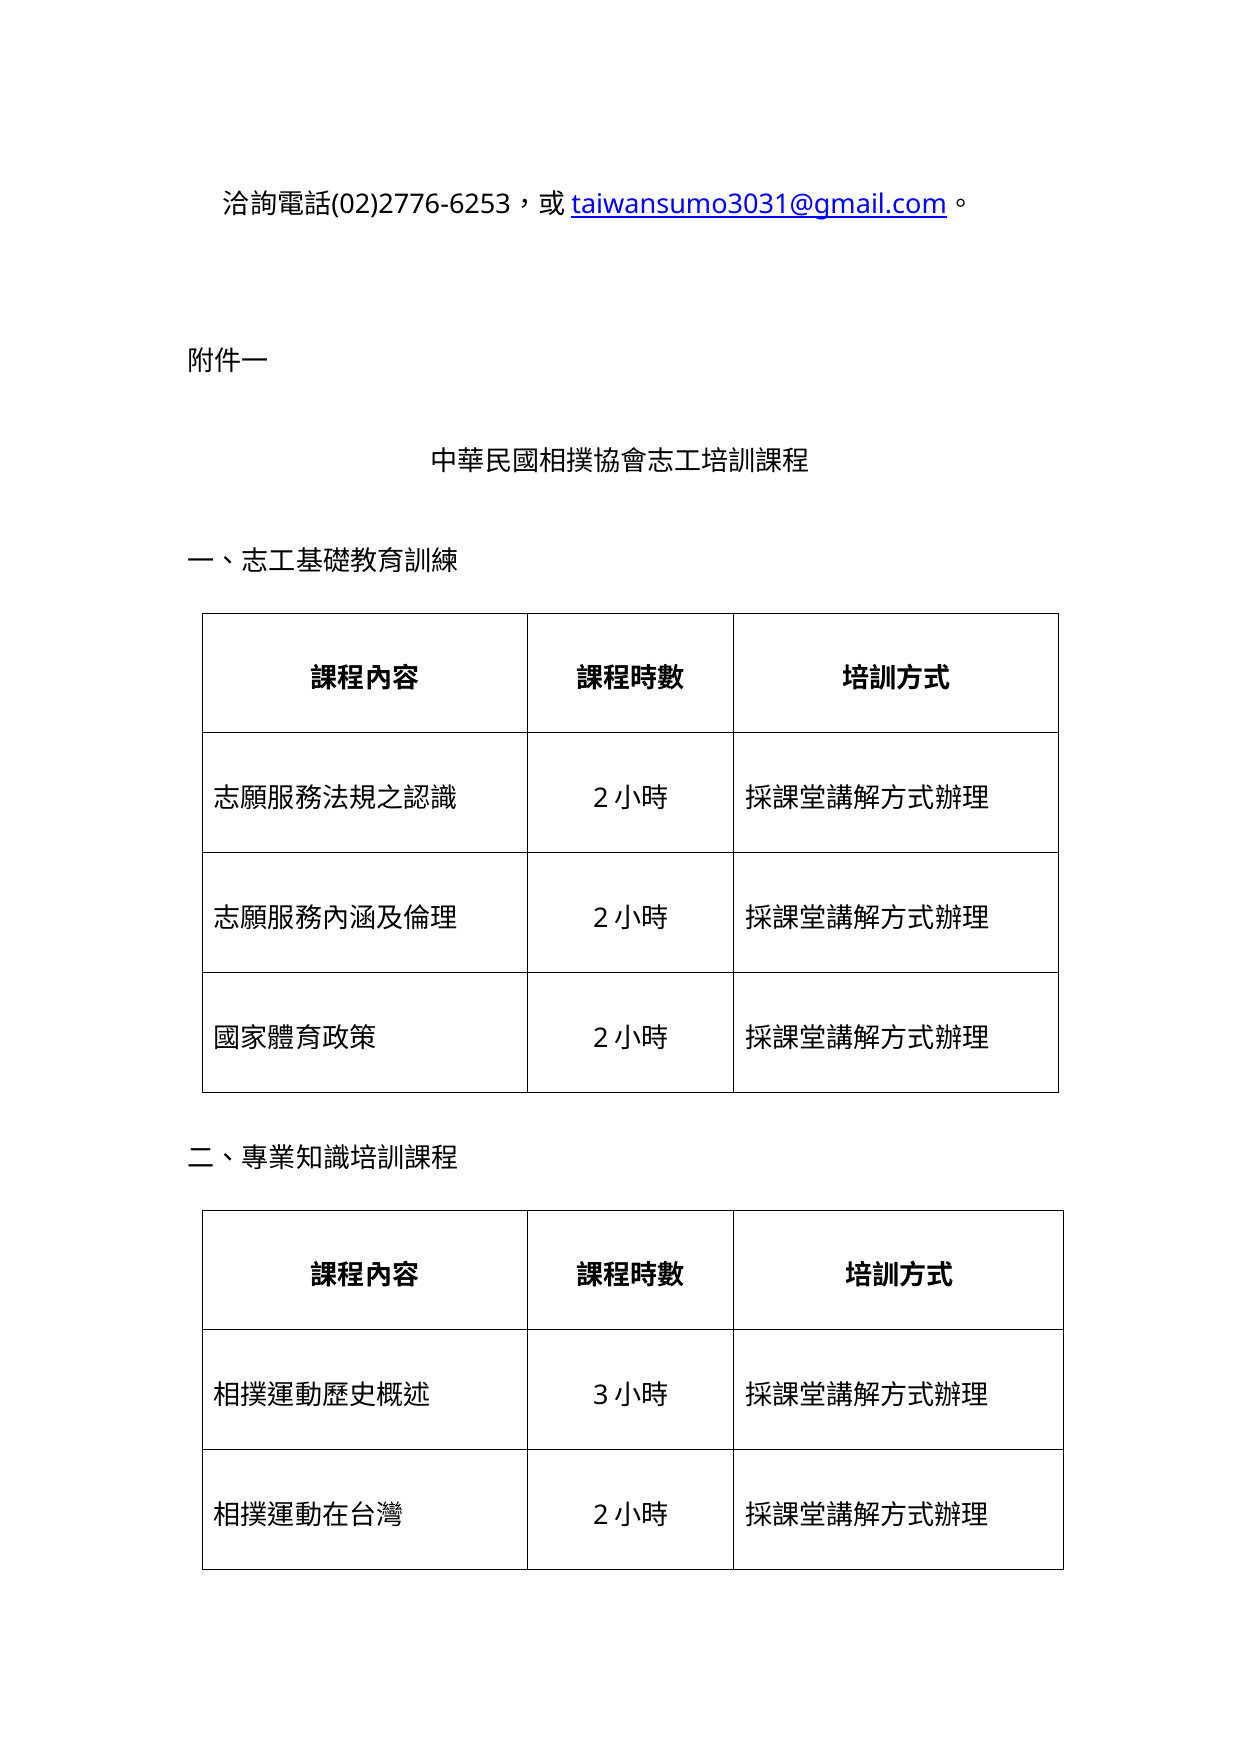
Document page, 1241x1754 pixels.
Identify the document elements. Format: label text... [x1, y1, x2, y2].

table_cell 志願服務內涵及倫理 [203, 853, 527, 972]
table_cell 2小時 [528, 973, 733, 1092]
table_cell 採課堂講解方式辦理 [734, 1450, 1063, 1569]
table_header 課程時數 [528, 1211, 733, 1329]
text 中華民國相撲協會志工培訓課程 [187, 421, 1053, 496]
table_cell 國家體育政策 [203, 973, 527, 1092]
table_cell 2小時 [528, 733, 733, 852]
table_cell 採課堂講解方式辦理 [734, 973, 1058, 1092]
table_cell 採課堂講解方式辦理 [734, 1330, 1063, 1449]
table_cell 志願服務法規之認識 [203, 733, 527, 852]
table_cell 採課堂講解方式辦理 [734, 733, 1058, 852]
table_cell 採課堂講解方式辦理 [734, 853, 1058, 972]
text 洽詢電話(02)2776-6253，或 taiwansumo3031@gmail.com。 [187, 164, 1053, 239]
table_cell 2小時 [528, 853, 733, 972]
text 附件一 [187, 321, 1053, 396]
table_cell 3小時 [528, 1330, 733, 1449]
table_header 課程內容 [203, 614, 527, 732]
table_header 課程內容 [203, 1211, 527, 1329]
text 一、志工基礎教育訓練 [187, 521, 1053, 596]
table_cell 相撲運動在台灣 [203, 1450, 527, 1569]
table_header 課程時數 [528, 614, 733, 732]
table_header 培訓方式 [734, 1211, 1063, 1329]
table_header 培訓方式 [734, 614, 1058, 732]
table_cell 相撲運動歷史概述 [203, 1330, 527, 1449]
text 二、專業知識培訓課程 [187, 1118, 1053, 1193]
table_cell 2小時 [528, 1450, 733, 1569]
